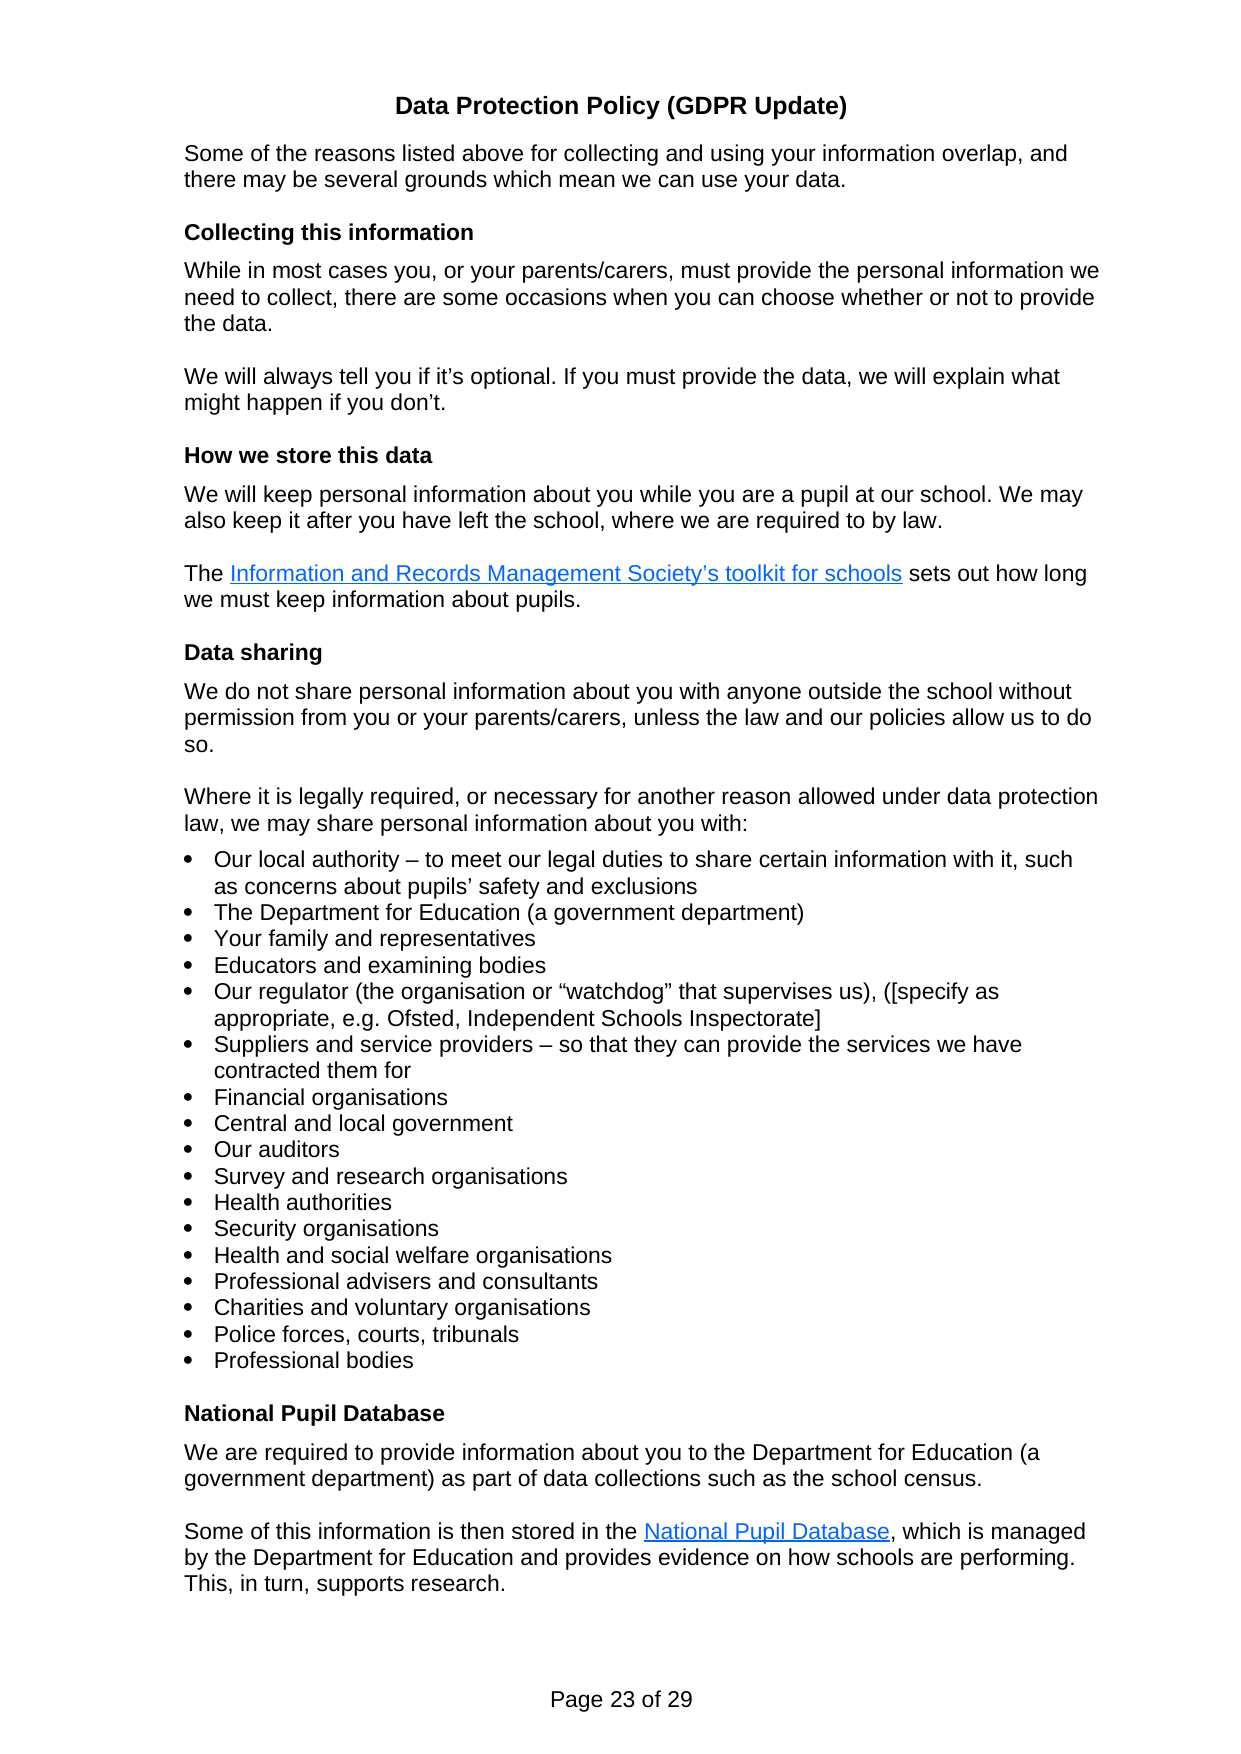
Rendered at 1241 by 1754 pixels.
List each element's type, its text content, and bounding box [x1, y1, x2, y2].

text The Information and Records Management Society’s toolkit for schools sets out how long we must keep information about pupils. [184, 560, 1103, 613]
text Some of the reasons listed above for collecting and using your information overlap, and there may be several grounds which mean we can use your data. [184, 139, 1103, 192]
list Charities and voluntary organisations [184, 1294, 1103, 1321]
list Police forces, courts, tribunals [184, 1321, 1103, 1347]
text Data sharing [184, 639, 1103, 665]
list Professional advisers and consultants [184, 1268, 1103, 1294]
list Suppliers and service providers – so that they can provide the services we have contracted them for [184, 1031, 1103, 1083]
list Central and local government [184, 1110, 1103, 1136]
text How we store this data [184, 442, 1103, 468]
list Survey and research organisations [184, 1163, 1103, 1189]
text We do not share personal information about you with anyone outside the school without permission from you or your parents/carers, unless the law and our policies allow us to do so. [184, 678, 1103, 757]
list Your family and representatives [184, 925, 1103, 952]
text Some of this information is then stored in the National Pupil Database, which is managed by the Department for Education and provides evidence on how schools are performing. This, in turn, supports research. [184, 1518, 1103, 1597]
text We will always tell you if it’s optional. If you must provide the data, we will explain what might happen if you don’t. [184, 363, 1103, 416]
text While in most cases you, or your parents/carers, must provide the personal information we need to collect, there are some occasions when you can choose whether or not to provide the data. [184, 257, 1103, 337]
list Our regulator (the organisation or “watchdog” that supervises us), ([specify as appropriate, e.g. Ofsted, Independent Schools Inspectorate] [184, 978, 1103, 1031]
text Collecting this information [184, 219, 1103, 245]
list Financial organisations [184, 1083, 1103, 1110]
list Our local authority – to meet our legal duties to share certain information with it, such as concerns about pupils’ safety and exclusions [184, 846, 1103, 899]
text Where it is legally required, or necessary for another reason allowed under data protection law, we may share personal information about you with: [184, 783, 1103, 836]
list Health authorities [184, 1189, 1103, 1215]
list Professional bodies [184, 1347, 1103, 1373]
list Educators and examining bodies [184, 952, 1103, 978]
text We are required to provide information about you to the Department for Education (a government department) as part of data collections such as the school census. [184, 1439, 1103, 1491]
list Health and social welfare organisations [184, 1242, 1103, 1268]
list Security organisations [184, 1215, 1103, 1242]
text We will keep personal information about you while you are a pupil at our school. We may also keep it after you have left the school, where we are required to by law. [184, 481, 1103, 533]
list The Department for Education (a government department) [184, 899, 1103, 925]
list Our auditors [184, 1136, 1103, 1163]
text National Pupil Database [184, 1400, 1103, 1426]
